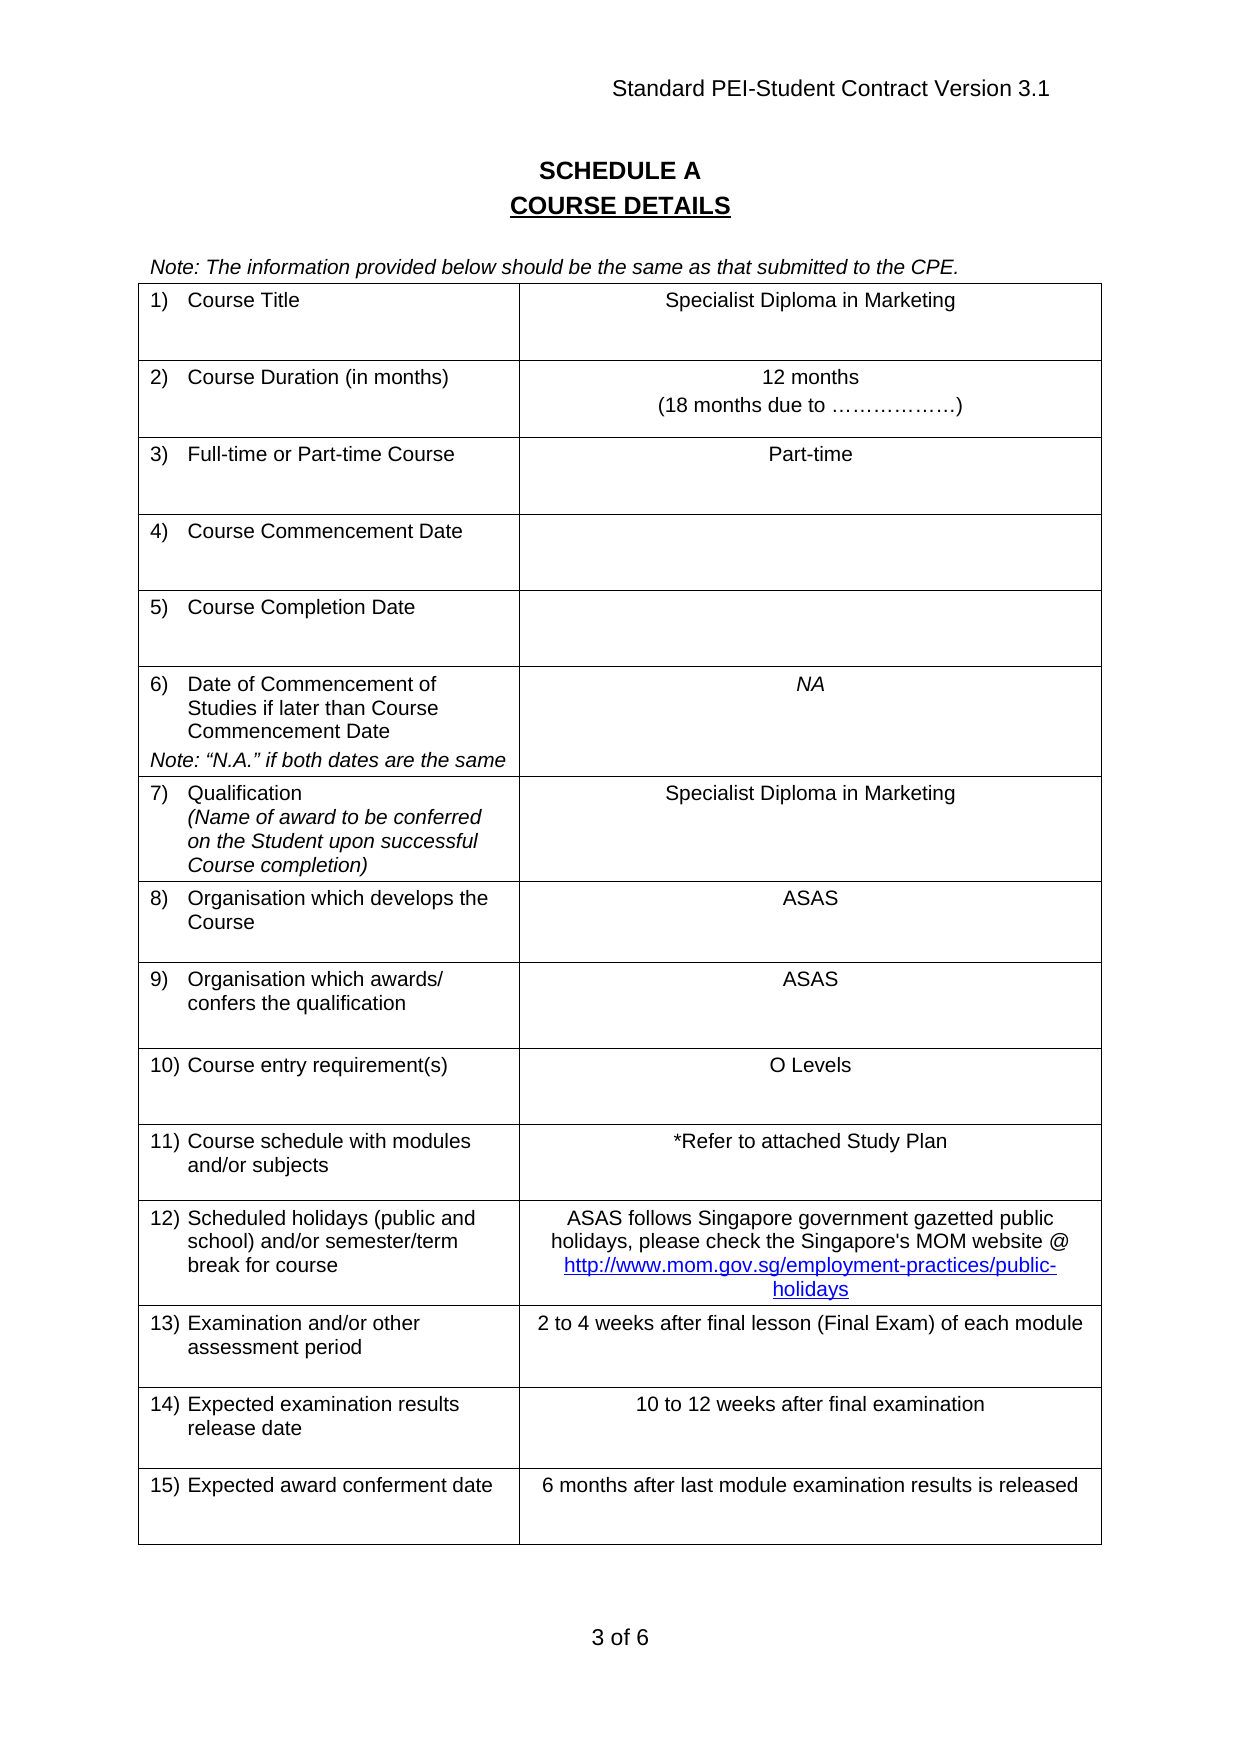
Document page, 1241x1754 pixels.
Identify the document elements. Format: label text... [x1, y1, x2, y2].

table_cell Specialist Diploma in Marketing [520, 777, 1101, 881]
table_cell 2 to 4 weeks after final lesson (Final Exam) of each module [520, 1306, 1101, 1387]
text COURSE DETAILS [150, 191, 1090, 220]
table_cell 10 to 12 weeks after final examination [520, 1388, 1101, 1468]
table_cell ASAS [520, 963, 1101, 1047]
table_cell Organisation which awards/ confers the qualification [139, 963, 519, 1047]
table_cell Course entry requirement(s) [139, 1049, 519, 1124]
table_cell Scheduled holidays (public and school) and/or semester/term break for course [139, 1201, 519, 1305]
table_cell Full-time or Part-time Course [139, 438, 519, 513]
table_header Course Title [139, 284, 519, 360]
table_cell Course Duration (in months) [139, 361, 519, 437]
table_cell Qualification (Name of award to be conferred on the Student upon successful Course completion) [139, 777, 519, 881]
text Note: The information provided below should be the same as that submitted to the CPE. [150, 255, 1090, 279]
table_header Specialist Diploma in Marketing [520, 284, 1101, 360]
table_cell Expected award conferment date [139, 1469, 519, 1544]
table_cell Course Commencement Date [139, 515, 519, 590]
table_cell Course Completion Date [139, 591, 519, 666]
table_cell [520, 515, 1101, 590]
table_cell Organisation which develops the Course [139, 882, 519, 962]
table_cell *Refer to attached Study Plan [520, 1125, 1101, 1200]
table_cell Examination and/or other assessment period [139, 1306, 519, 1387]
table_cell ASAS follows Singapore government gazetted public holidays, please check the Singapore's MOM website @ http://www.mom.gov.sg/employment-practices/public-holidays [520, 1201, 1101, 1305]
table_cell Date of Commencement of Studies if later than Course Commencement Date Note: “N.A.” if both dates are the same [139, 667, 519, 776]
table_cell O Levels [520, 1049, 1101, 1124]
table_cell Expected examination results release date [139, 1388, 519, 1468]
table_cell Part-time [520, 438, 1101, 513]
table_cell [520, 591, 1101, 666]
table_cell 12 months (18 months due to ………………) [520, 361, 1101, 437]
table_cell NA [520, 667, 1101, 776]
table_cell 6 months after last module examination results is released [520, 1469, 1101, 1544]
table_cell ASAS [520, 882, 1101, 962]
text SCHEDULE A [150, 156, 1090, 185]
table_cell Course schedule with modules and/or subjects [139, 1125, 519, 1200]
